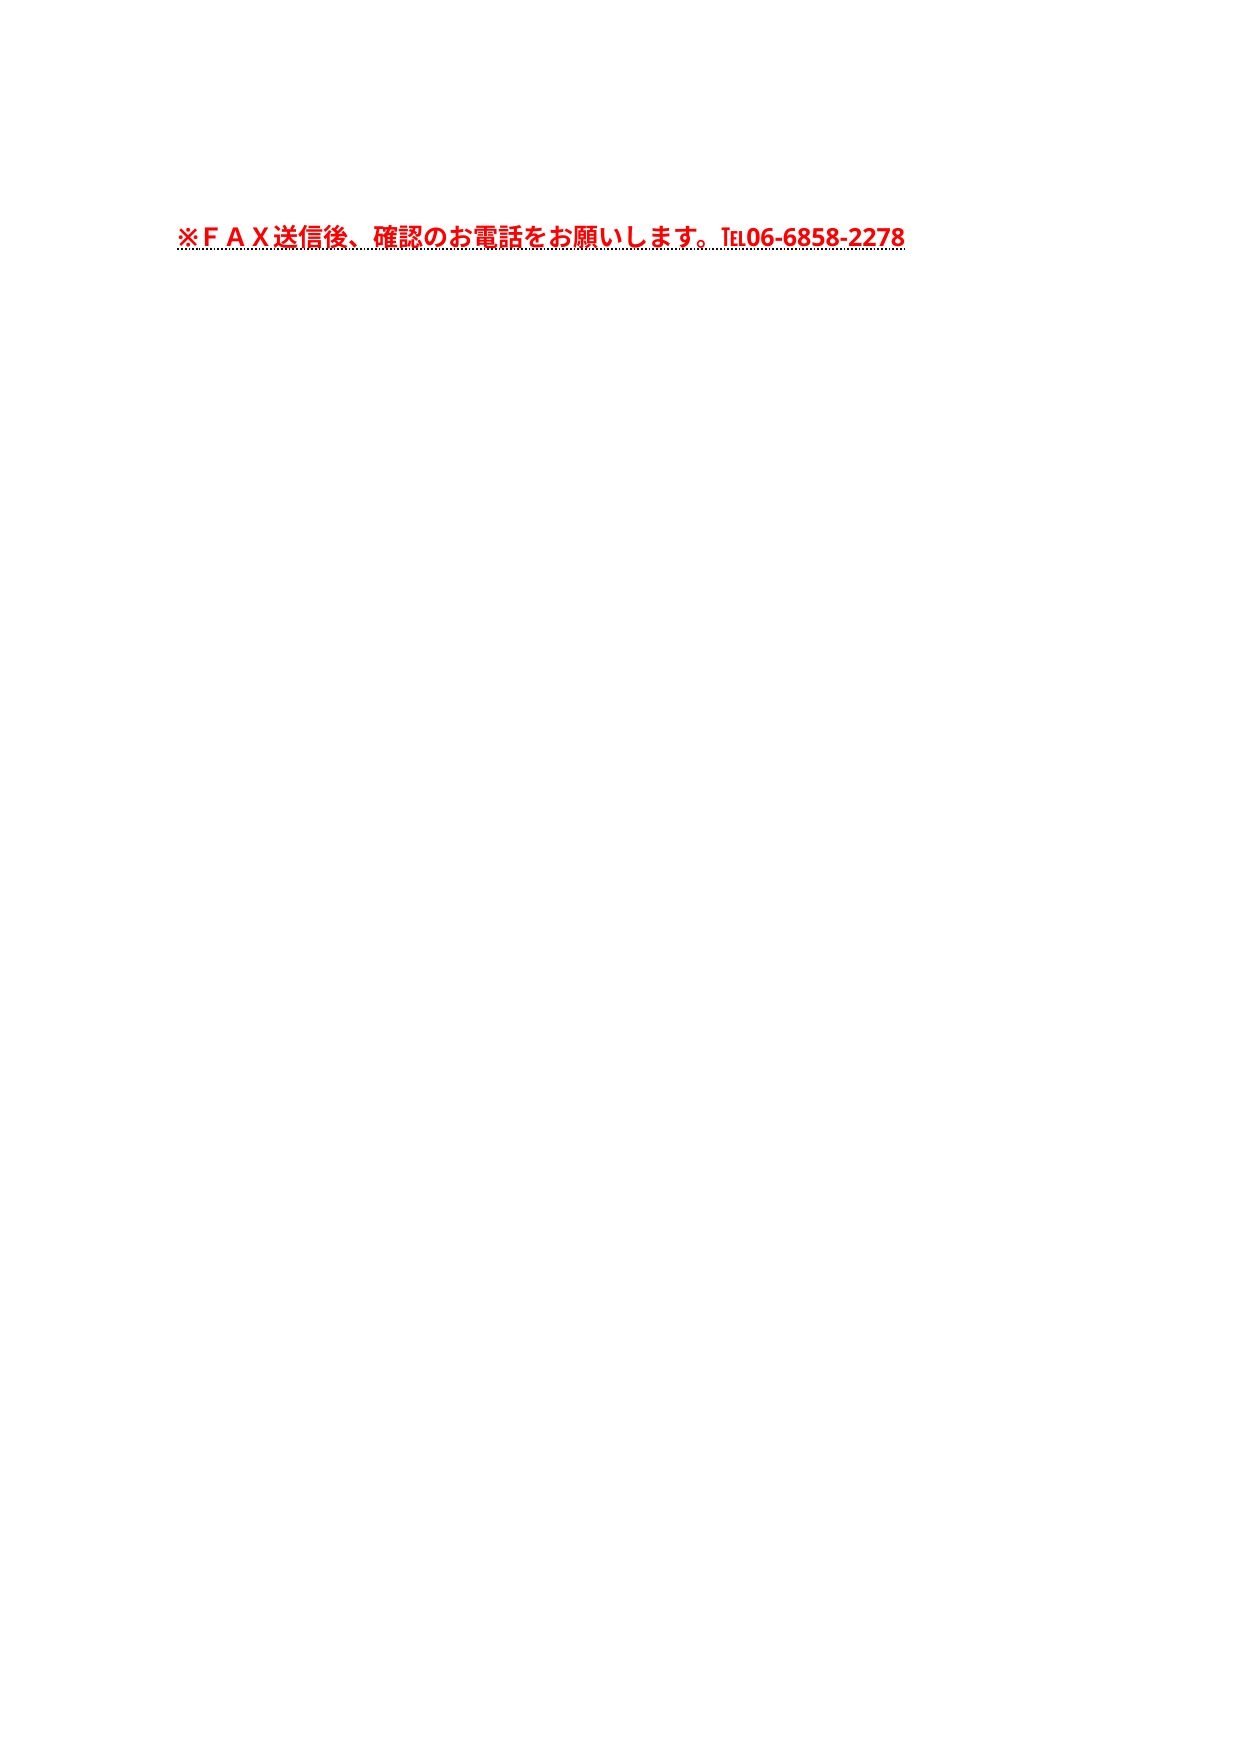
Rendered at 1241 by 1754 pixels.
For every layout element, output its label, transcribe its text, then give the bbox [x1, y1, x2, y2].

text ※ＦＡＸ送信後、確認のお電話をお願いします。℡06-6858-2278 [177, 217, 1063, 254]
